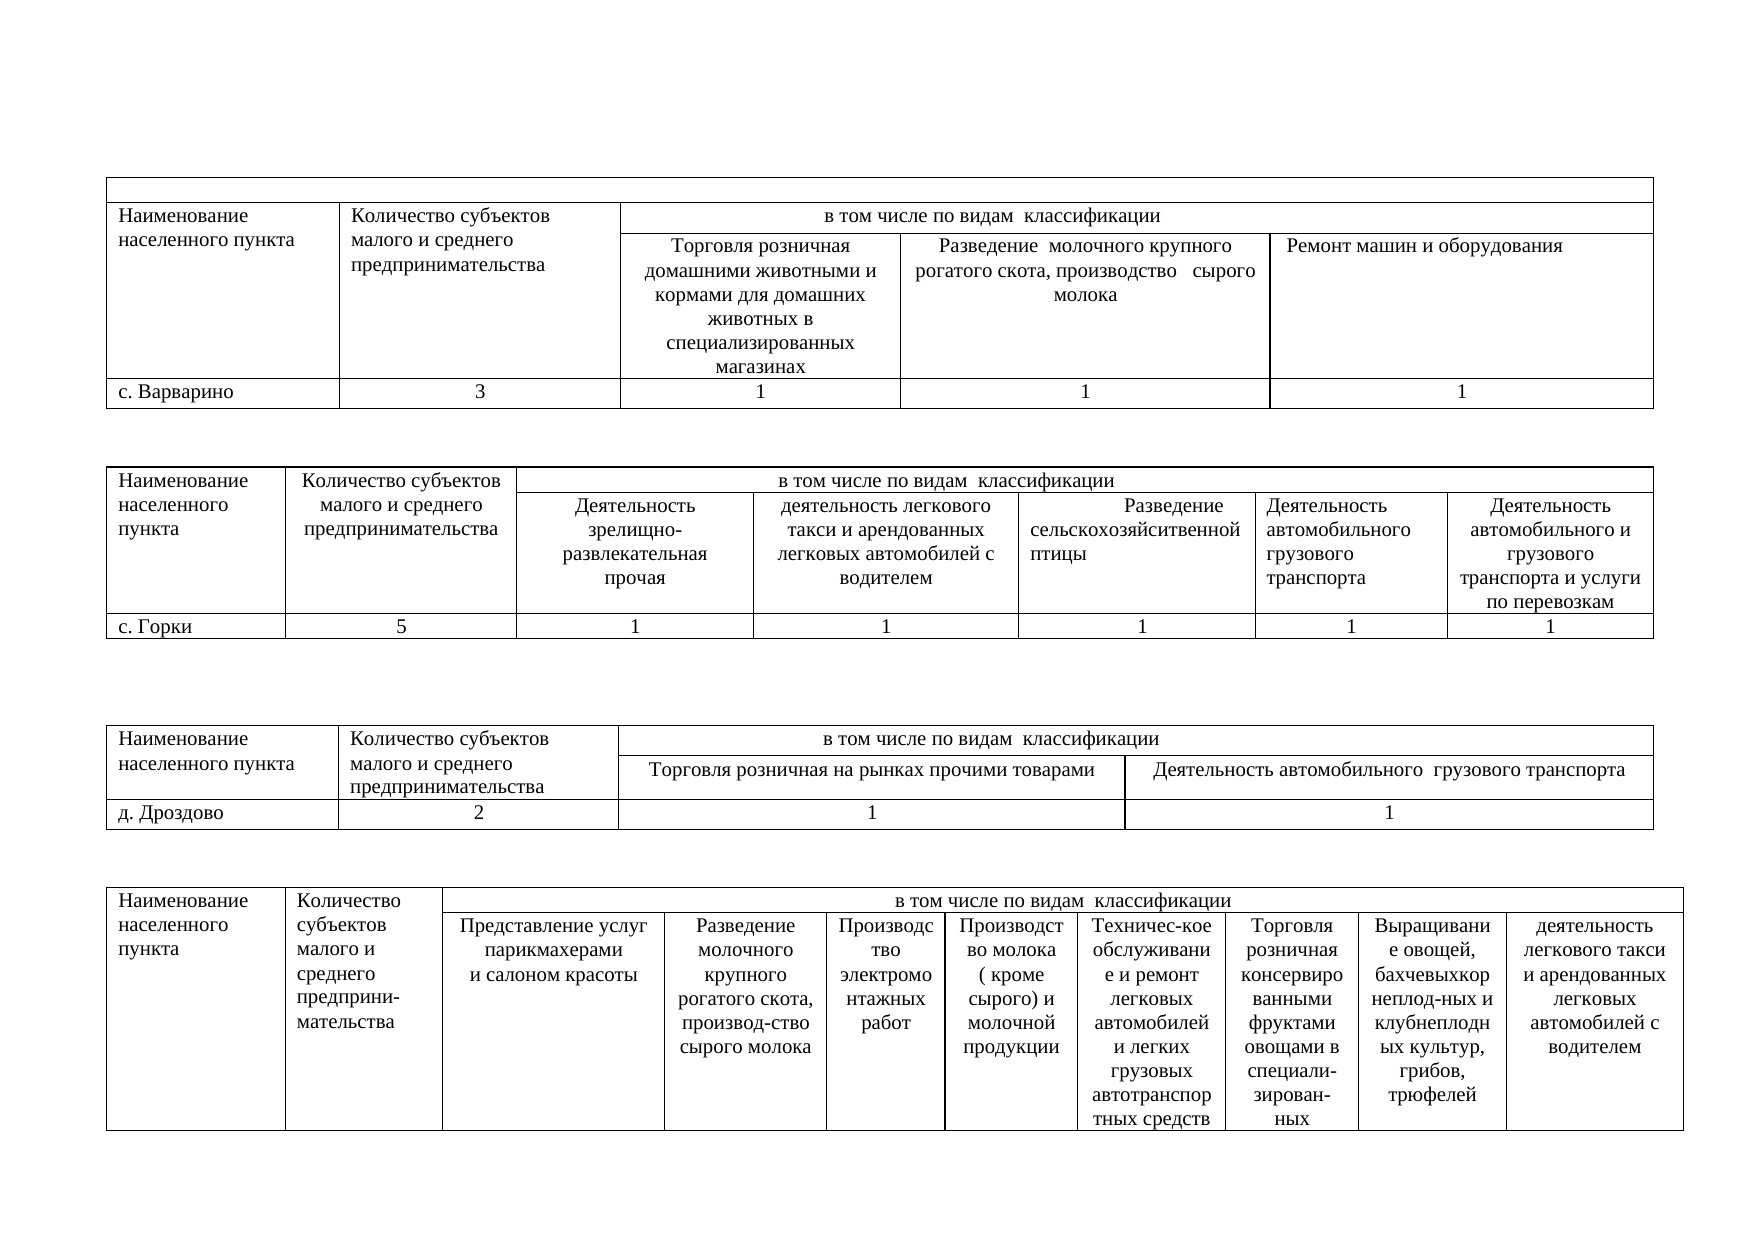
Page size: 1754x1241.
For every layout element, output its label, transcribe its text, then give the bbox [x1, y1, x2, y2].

table_cell с. Горки [107, 614, 285, 638]
table_cell 1 [754, 614, 1018, 638]
table_cell в том числе по видам классификации [621, 203, 1653, 232]
table_cell Торговля розничная на рынках прочими товарами [619, 756, 1124, 798]
table_cell Разведение сельскохозяйситвенной птицы [1019, 493, 1255, 613]
table_header Количество субъектов малого и среднего предпринимательства [286, 468, 516, 613]
table_header Наименование населенного пункта [107, 888, 285, 1130]
table_cell 1 [621, 379, 900, 408]
table_cell 5 [286, 614, 516, 638]
table_cell 1 [901, 379, 1269, 408]
table_header Наименование населенного пункта [107, 468, 285, 613]
table_header в том числе по видам классификации [517, 468, 1653, 492]
table_cell с. Варварино [107, 379, 339, 408]
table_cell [1226, 913, 1358, 1130]
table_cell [1078, 913, 1225, 1130]
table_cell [443, 913, 664, 1130]
table_cell [107, 178, 1653, 202]
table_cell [946, 913, 1077, 1130]
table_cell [1507, 913, 1683, 1130]
table_cell 1 [517, 614, 753, 638]
table_cell Деятельность автомобильного грузового транспорта [1126, 756, 1653, 798]
table_cell Деятельность зрелищно- развлекательная прочая [517, 493, 753, 613]
table_cell Деятельность автомобильного и грузового транспорта и услуги по перевозкам [1448, 493, 1653, 613]
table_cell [665, 913, 826, 1130]
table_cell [1359, 913, 1506, 1130]
table_header Количество субъектов малого и среднего предпринимательства [339, 726, 618, 798]
table_cell Торговля розничная домашними животными и кормами для домашних животных в специализированных магазинах [621, 234, 900, 378]
table_cell д. Дроздово [107, 800, 338, 829]
table_header Наименование населенного пункта [107, 726, 338, 798]
table_cell 1 [1126, 800, 1653, 829]
table_cell Количество субъектов малого и среднего предпринимательства [340, 203, 620, 378]
table_cell деятельность легкового такси и арендованных легковых автомобилей с водителем [754, 493, 1018, 613]
table_cell 1 [1448, 614, 1653, 638]
table_cell 2 [339, 800, 618, 829]
table_cell 1 [1019, 614, 1255, 638]
table_cell 3 [340, 379, 620, 408]
table_cell Разведение молочного крупного рогатого скота, производство сырого молока [901, 234, 1269, 378]
table_cell Деятельность автомобильного грузового транспорта [1256, 493, 1447, 613]
table_cell Наименование населенного пункта [107, 203, 339, 378]
table_cell 1 [619, 800, 1124, 829]
table_header в том числе по видам классификации [443, 888, 1683, 912]
table_header Количество субъектов малого и среднего предприни-мательства [286, 888, 442, 1130]
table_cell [827, 913, 944, 1130]
table_header в том числе по видам классификации [619, 726, 1653, 755]
table_cell 1 [1256, 614, 1447, 638]
table_cell Ремонт машин и оборудования [1271, 234, 1653, 378]
table_cell 1 [1271, 379, 1653, 408]
